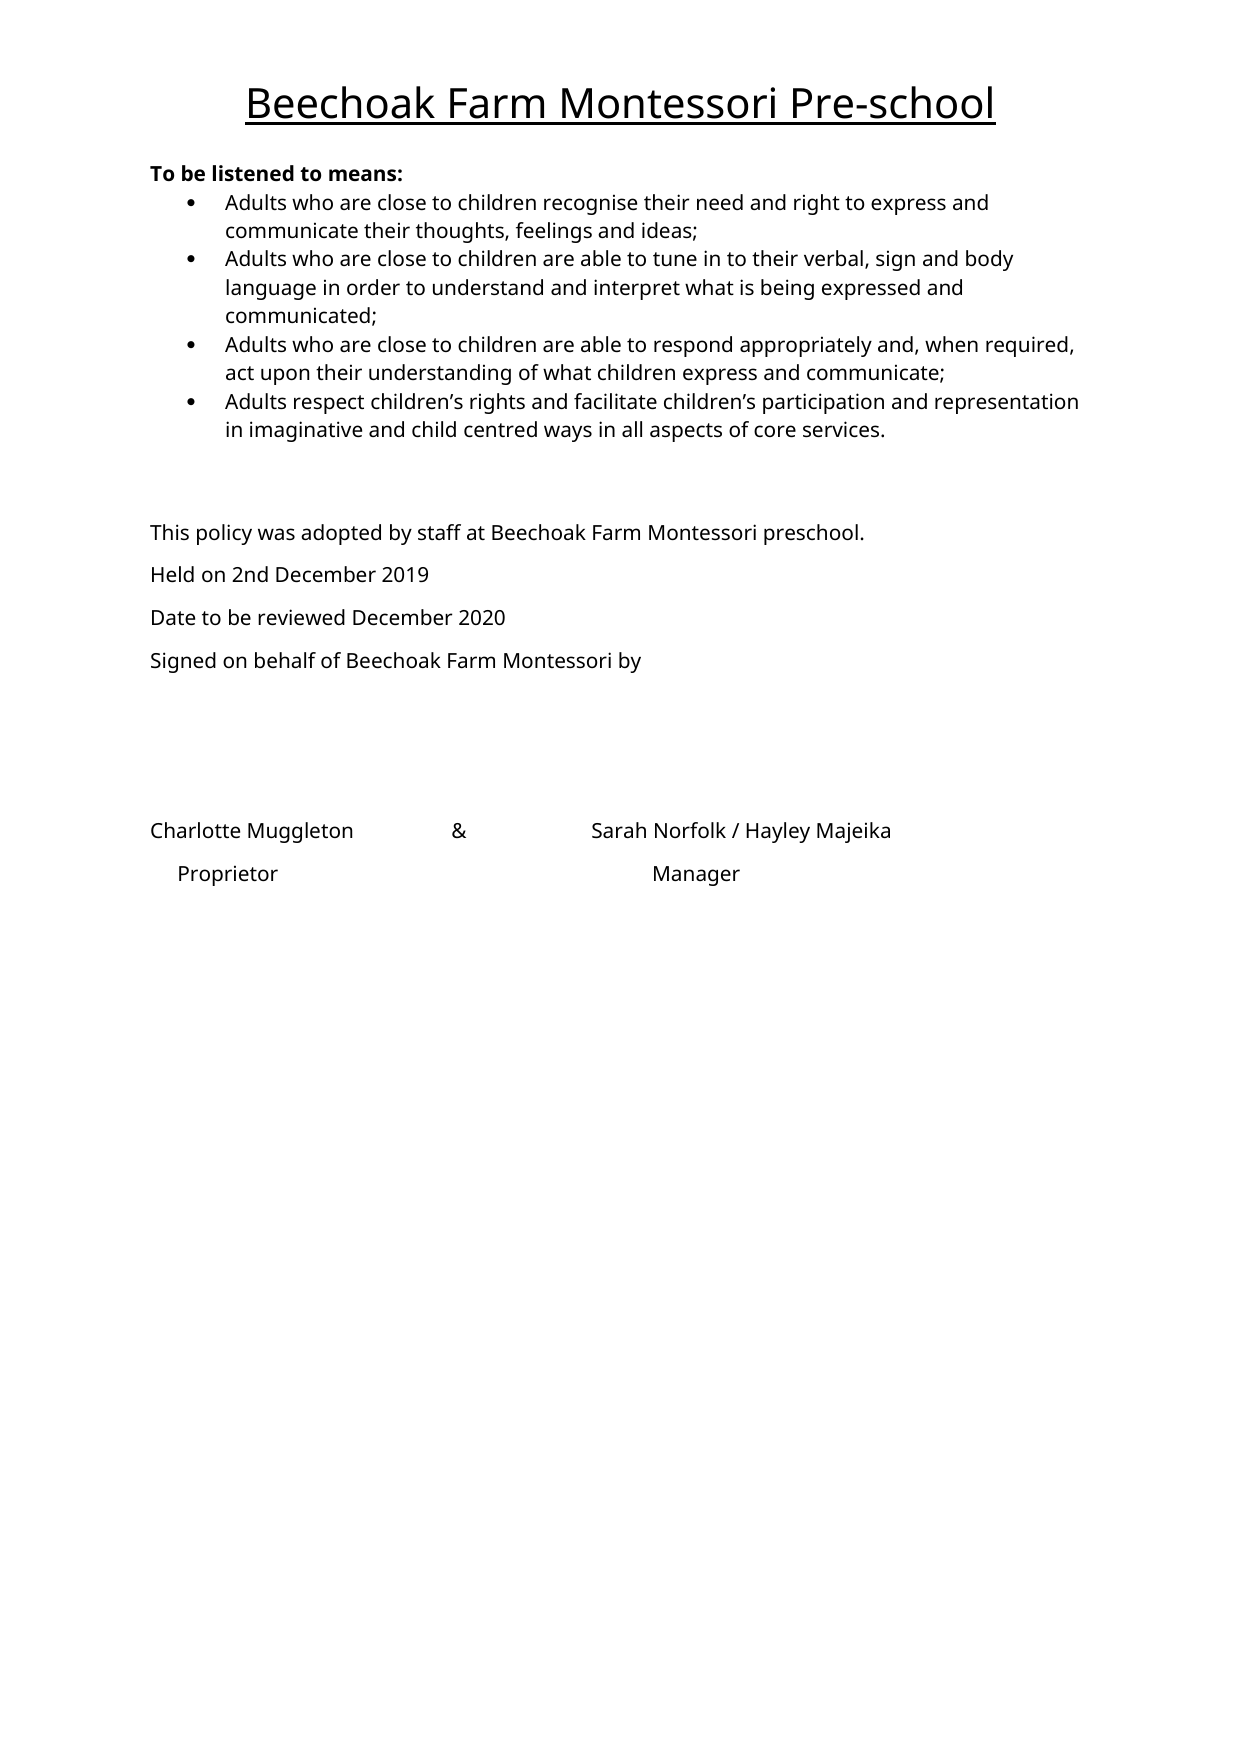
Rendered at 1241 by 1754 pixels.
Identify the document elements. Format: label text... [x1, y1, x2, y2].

text Date to be reviewed December 2020 [150, 603, 1090, 632]
list Adults who are close to children are able to tune in to their verbal, sign and body language in order to understand and interpret what is being expressed and communicated; [187, 244, 1090, 330]
list Adults respect children’s rights and facilitate children’s participation and representation in imaginative and child centred ways in all aspects of core services. [187, 387, 1090, 444]
text To be listened to means: [150, 159, 1090, 188]
list Adults who are close to children recognise their need and right to express and communicate their thoughts, feelings and ideas; [187, 188, 1090, 244]
text Proprietor Manager [150, 859, 1090, 887]
text Signed on behalf of Beechoak Farm Montessori by [150, 646, 1090, 674]
text Held on 2nd December 2019 [150, 561, 1090, 589]
list Adults who are close to children are able to respond appropriately and, when required, act upon their understanding of what children express and communicate; [187, 330, 1090, 387]
text Charlotte Muggleton & Sarah Norfolk / Hayley Majeika [150, 816, 1090, 845]
text This policy was adopted by staff at Beechoak Farm Montessori preschool. [150, 518, 1090, 546]
